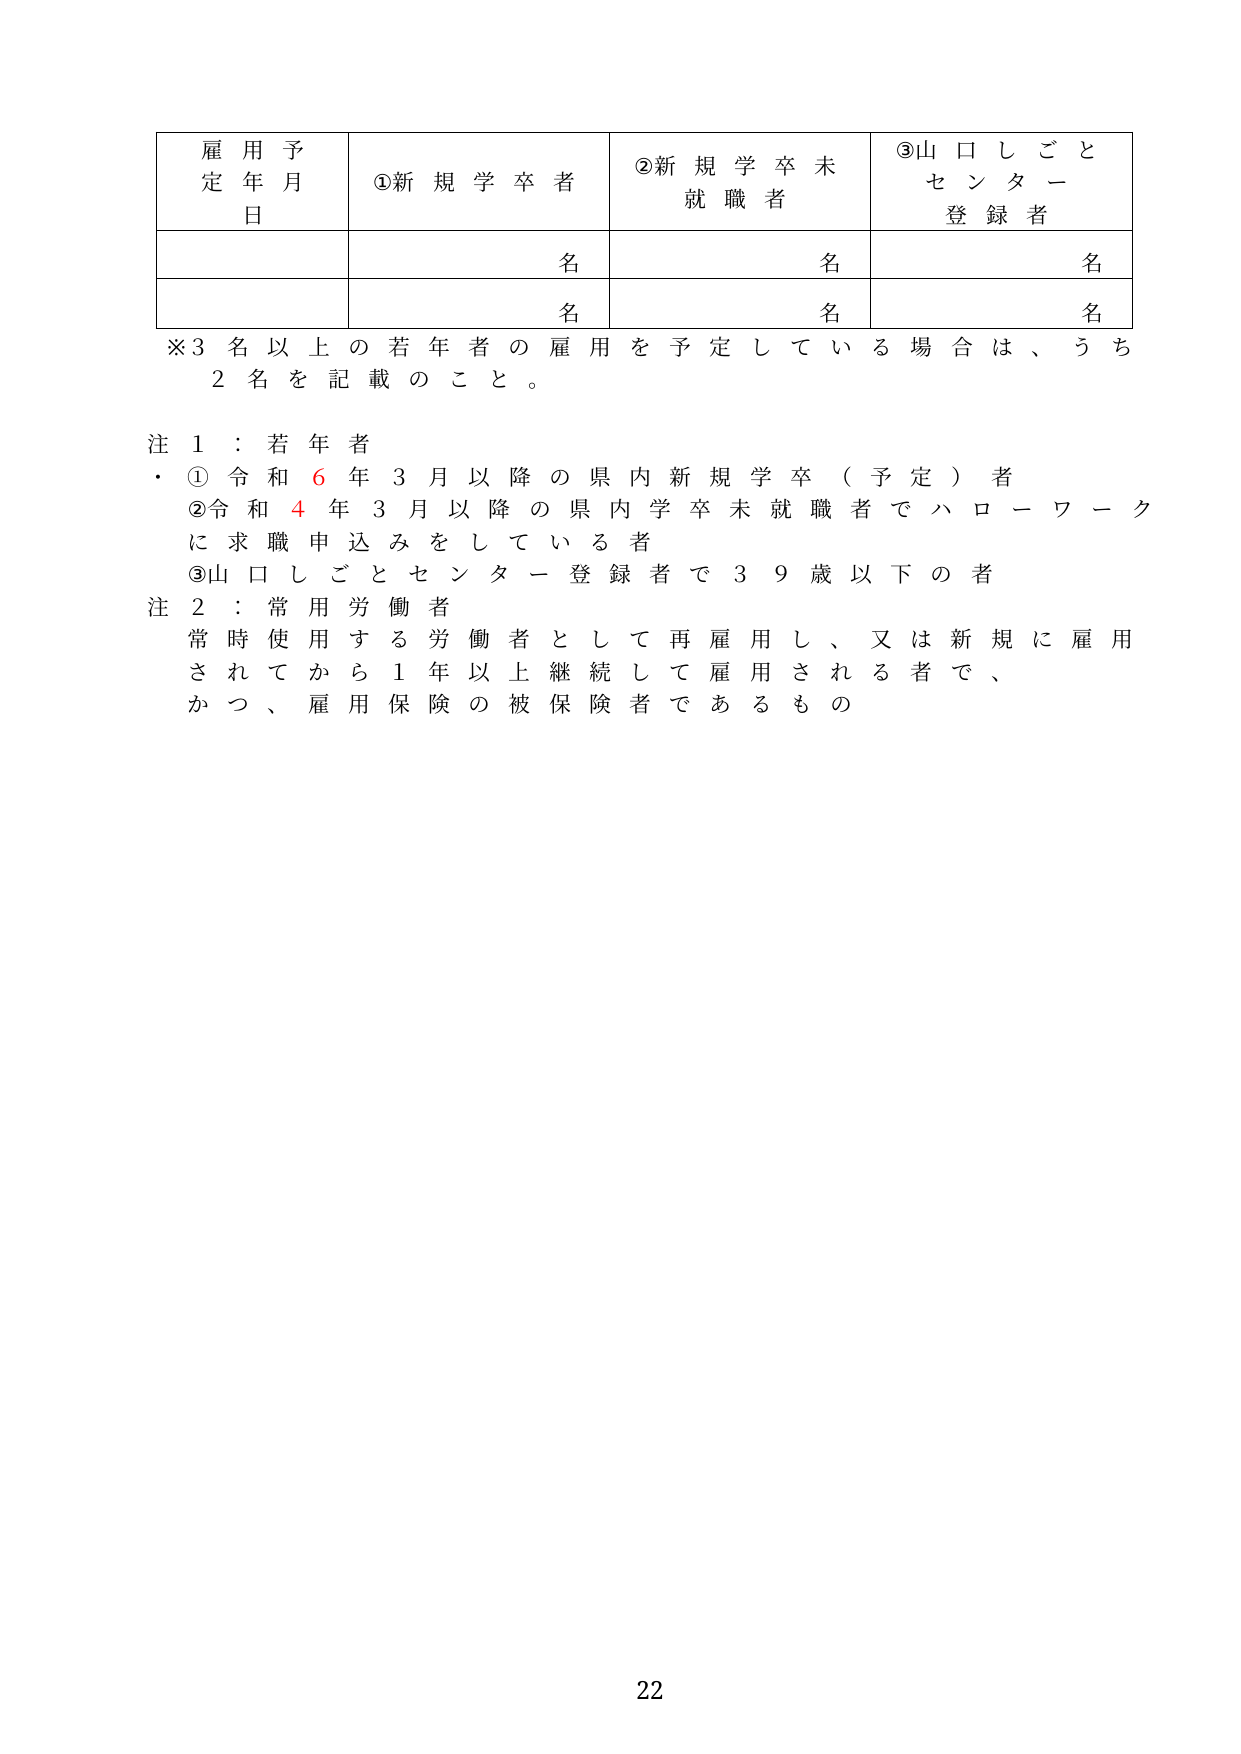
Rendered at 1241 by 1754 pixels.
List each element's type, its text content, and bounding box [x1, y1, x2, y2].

table_cell [157, 279, 348, 328]
table_header ①新規学卒者 [349, 133, 609, 230]
table_cell 名 [871, 231, 1132, 278]
text ③山口しごとセンター登録者で３９歳以下の者 [167, 557, 1172, 589]
table_cell 名 [349, 279, 609, 328]
text 注２：常用労働者 [144, 589, 1172, 622]
table_cell [157, 231, 348, 278]
table_cell 名 [610, 279, 870, 328]
table_cell 名 [349, 231, 609, 278]
text 注１：若年者 [144, 427, 1172, 459]
text かつ、雇用保険の被保険者であるもの [144, 687, 1172, 719]
table_header ②新規学卒未就職者 [610, 133, 870, 230]
text ②令和４年３月以降の県内学卒未就職者でハローワークに求職申込みをしている者 [167, 492, 1172, 557]
text ※３名以上の若年者の雇用を予定している場合は、うち２名を記載のこと。 [157, 329, 1172, 394]
text ・①令和６年３月以降の県内新規学卒（予定）者 [127, 459, 1172, 492]
table_header ③山口しごとセンター 登録者 [871, 133, 1132, 230]
table_header 雇用予定年月日 [157, 133, 348, 230]
table_cell 名 [871, 279, 1132, 328]
text 常時使用する労働者として再雇用し、又は新規に雇用されてから１年以上継続して雇用される者で、 [144, 622, 1172, 687]
table_cell 名 [610, 231, 870, 278]
